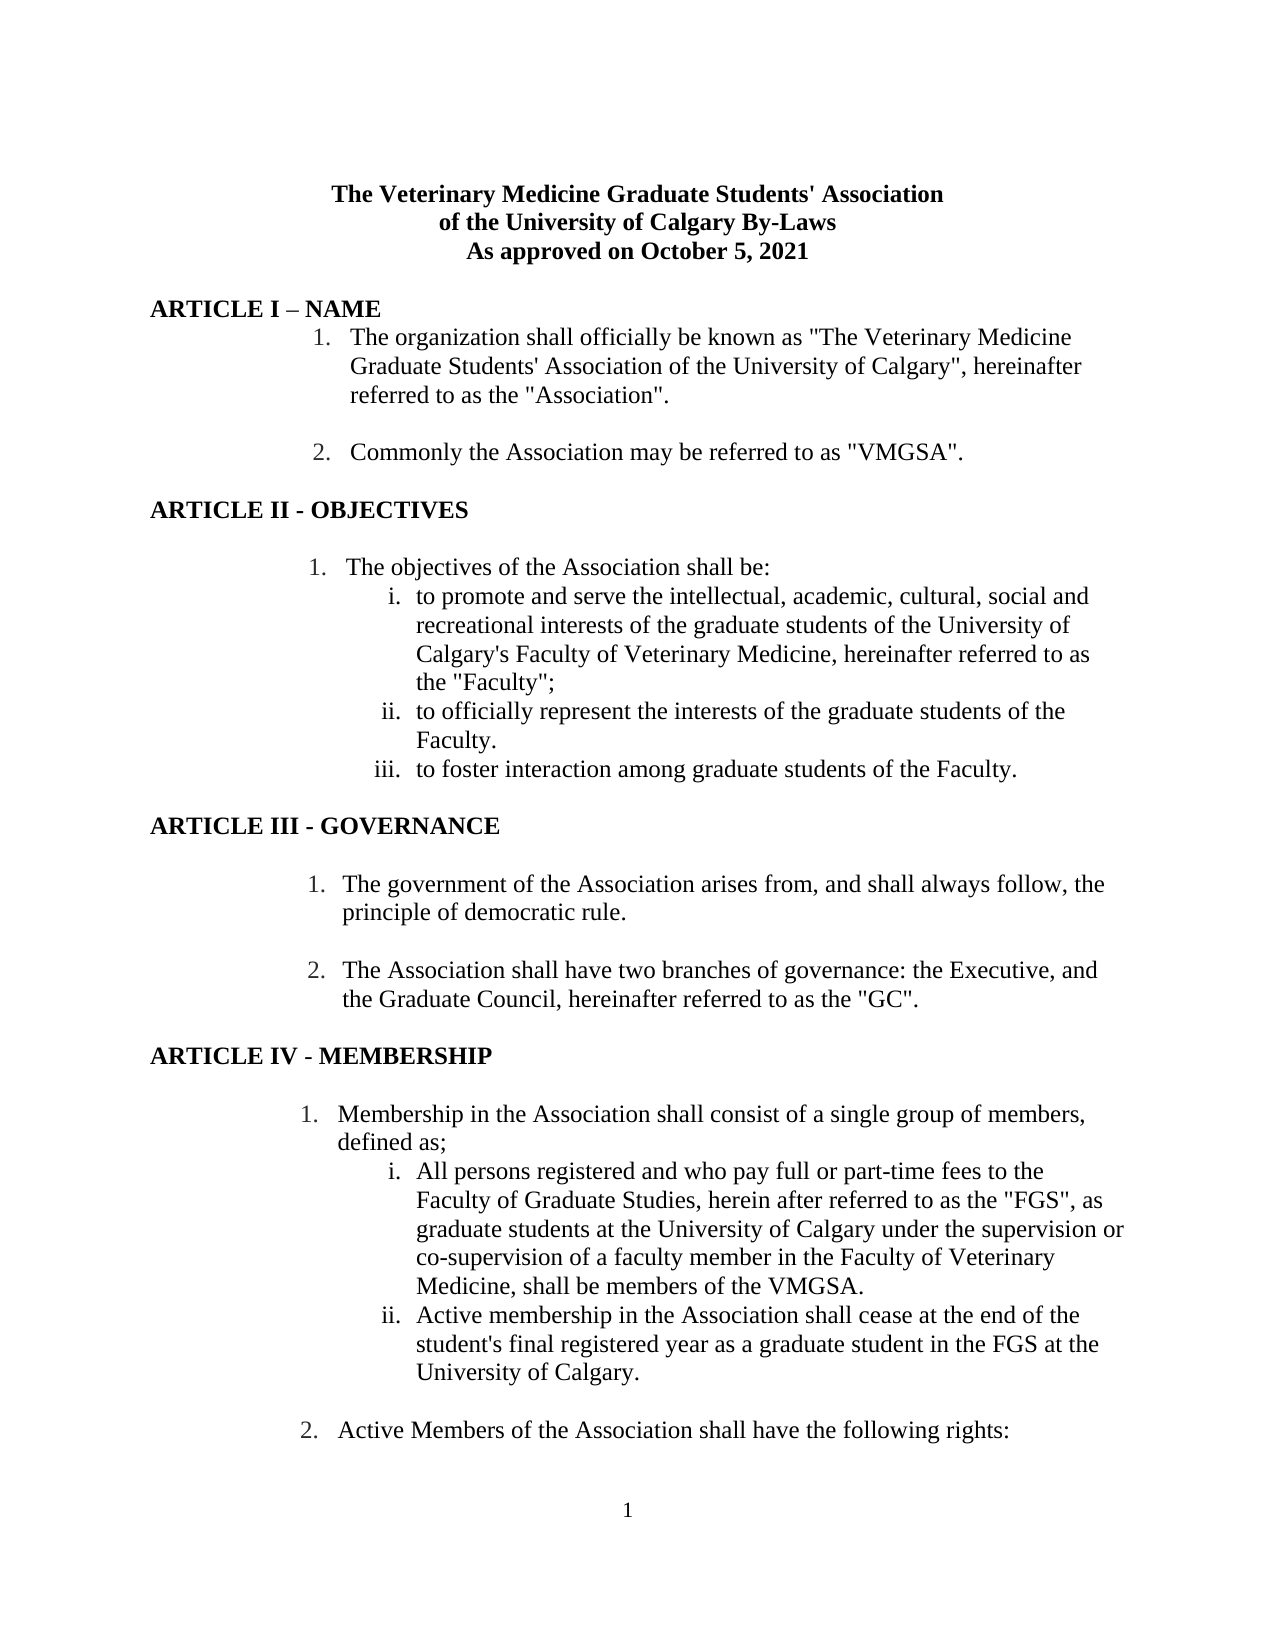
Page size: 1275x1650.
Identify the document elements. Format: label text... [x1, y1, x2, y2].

text The Veterinary Medicine Graduate Students' Association [150, 179, 1125, 207]
list The organization shall officially be known as "The Veterinary Medicine Graduate Students' Association of the University of Calgary", hereinafter referred to as the "Association". [312, 322, 1125, 409]
text As approved on October 5, 2021 [150, 236, 1125, 265]
text ARTICLE IV - MEMBERSHIP [150, 1041, 1125, 1070]
list The government of the Association arises from, and shall always follow, the principle of democratic rule. [307, 869, 1125, 926]
list The Association shall have two branches of governance: the Executive, and the Graduate Council, hereinafter referred to as the "GC". [307, 955, 1125, 1012]
text ARTICLE III - GOVERNANCE [150, 811, 1125, 840]
list Commonly the Association may be referred to as "VMGSA". [312, 437, 1125, 466]
list All persons registered and who pay full or part-time fees to the Faculty of Graduate Studies, herein after referred to as the "FGS", as graduate students at the University of Calgary under the supervision or co-supervision of a faculty member in the Faculty of Veterinary Medicine, shall be members of the VMGSA. [401, 1156, 1125, 1300]
text ARTICLE I – NAME [150, 294, 1125, 322]
list to officially represent the interests of the graduate students of the Faculty. [401, 696, 1125, 754]
list The objectives of the Association shall be: [308, 552, 1125, 581]
list to promote and serve the intellectual, academic, cultural, social and recreational interests of the graduate students of the University of Calgary's Faculty of Veterinary Medicine, hereinafter referred to as the "Faculty"; [401, 581, 1125, 696]
text of the University of Calgary By-Laws [150, 207, 1125, 236]
text ARTICLE II - OBJECTIVES [150, 495, 1125, 524]
list Membership in the Association shall consist of a single group of members, defined as; [300, 1099, 1125, 1156]
list Active Members of the Association shall have the following rights: [300, 1415, 1125, 1444]
list Active membership in the Association shall cease at the end of the student's final registered year as a graduate student in the FGS at the University of Calgary. [401, 1300, 1125, 1386]
list to foster interaction among graduate students of the Faculty. [401, 754, 1125, 782]
